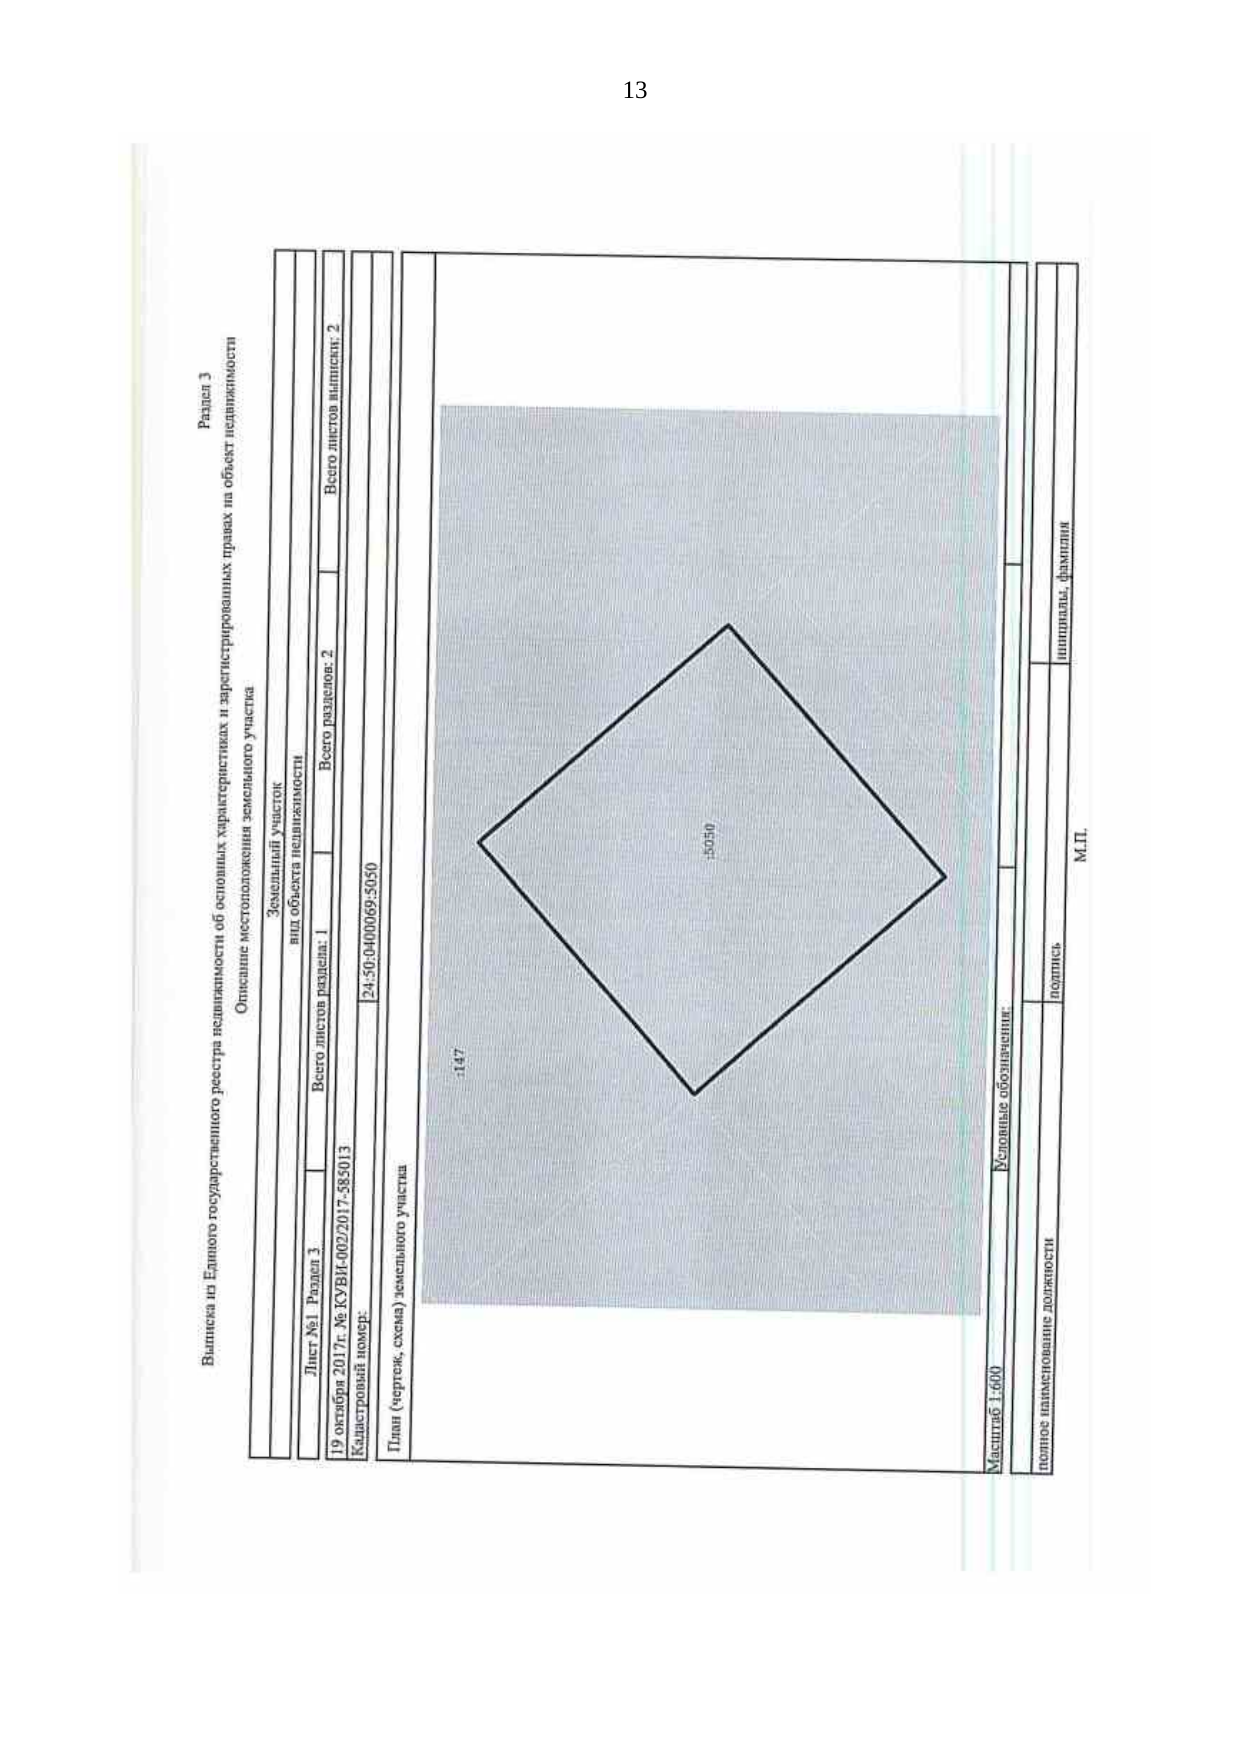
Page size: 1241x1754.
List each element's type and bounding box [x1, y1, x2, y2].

picture [118, 132, 1152, 1594]
